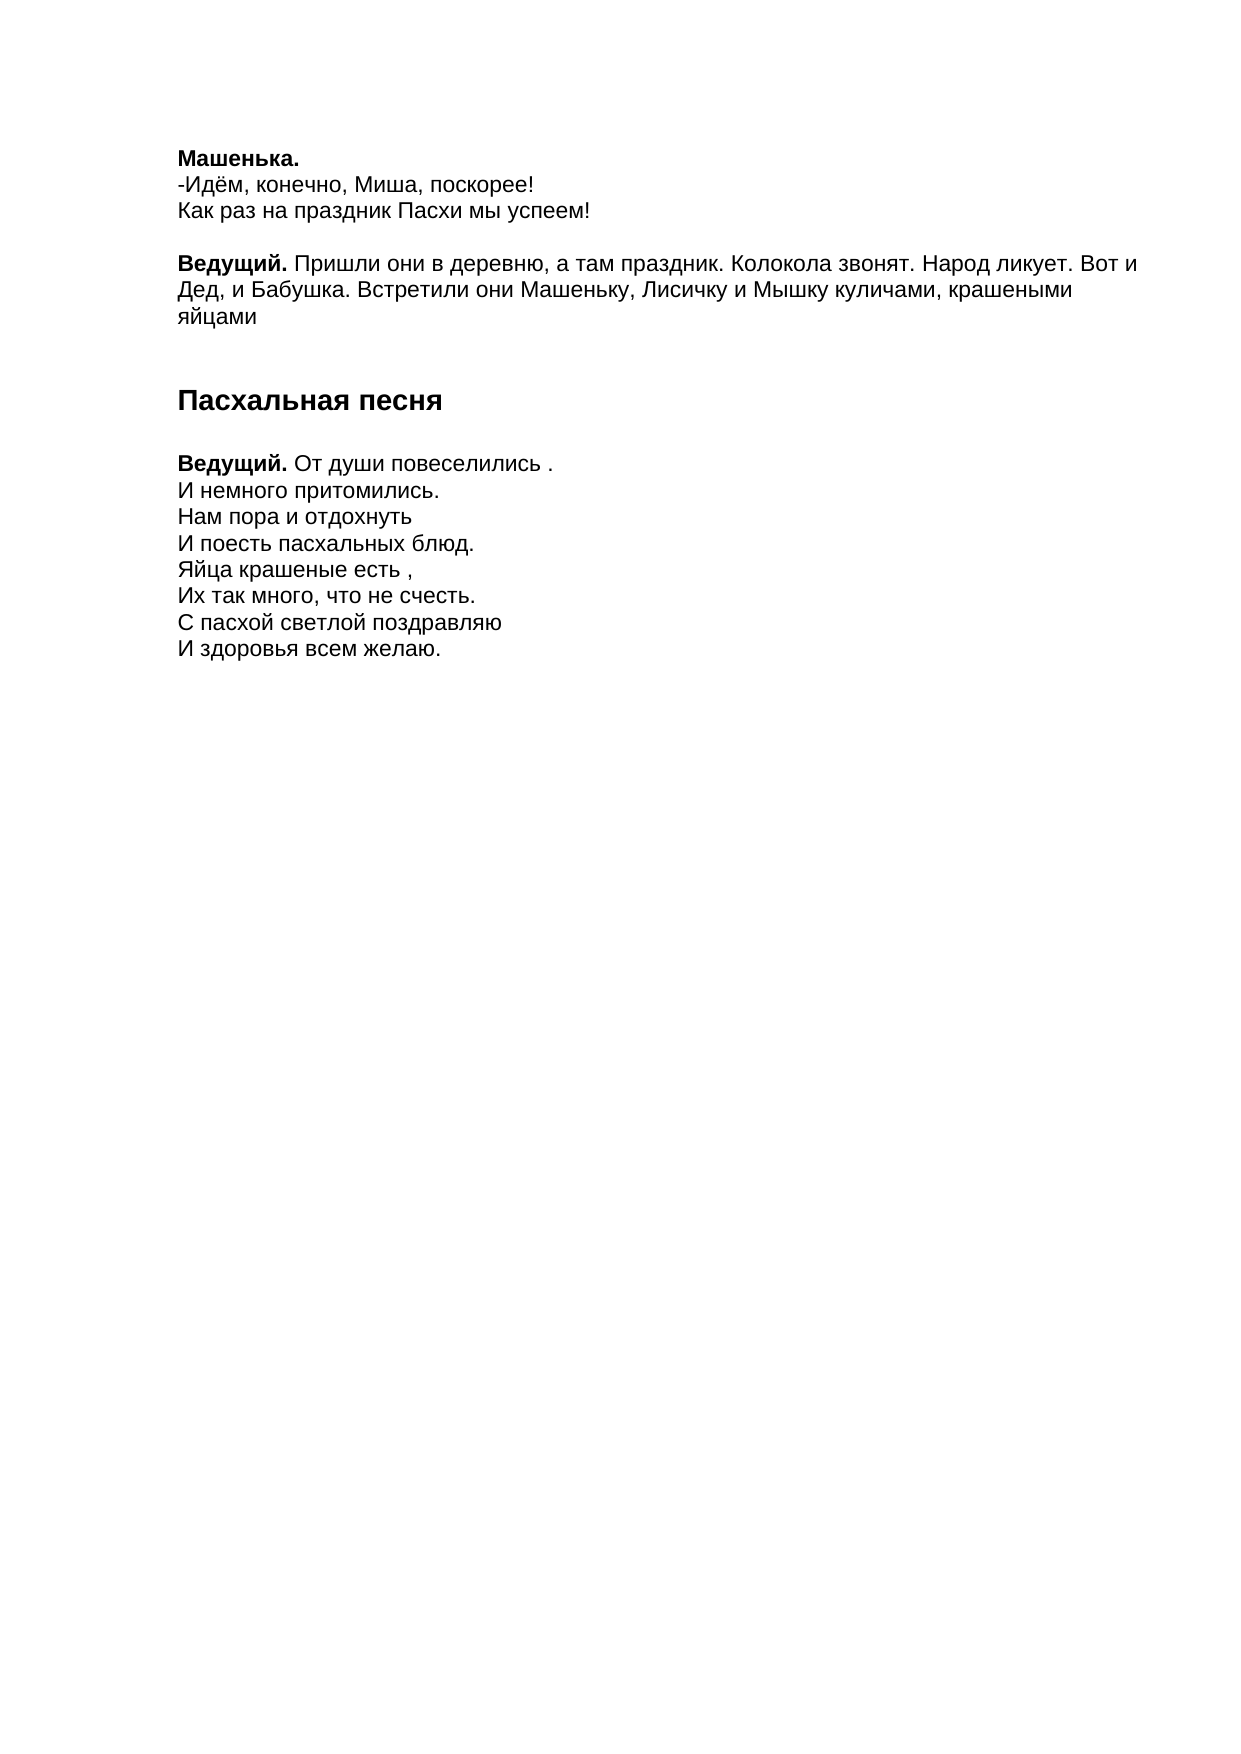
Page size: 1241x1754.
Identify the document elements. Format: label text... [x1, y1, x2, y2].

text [177, 118, 1152, 329]
text Ведущий. От души повеселились . И немного притомились. Нам пора и отдохнуть И поесть пасхальных блюд. Яйца крашеные есть , Их так много, что не счесть. С пасхой светлой поздравляю И здоровья всем желаю. [177, 417, 1152, 689]
text Пасхальная песня [177, 383, 1152, 417]
